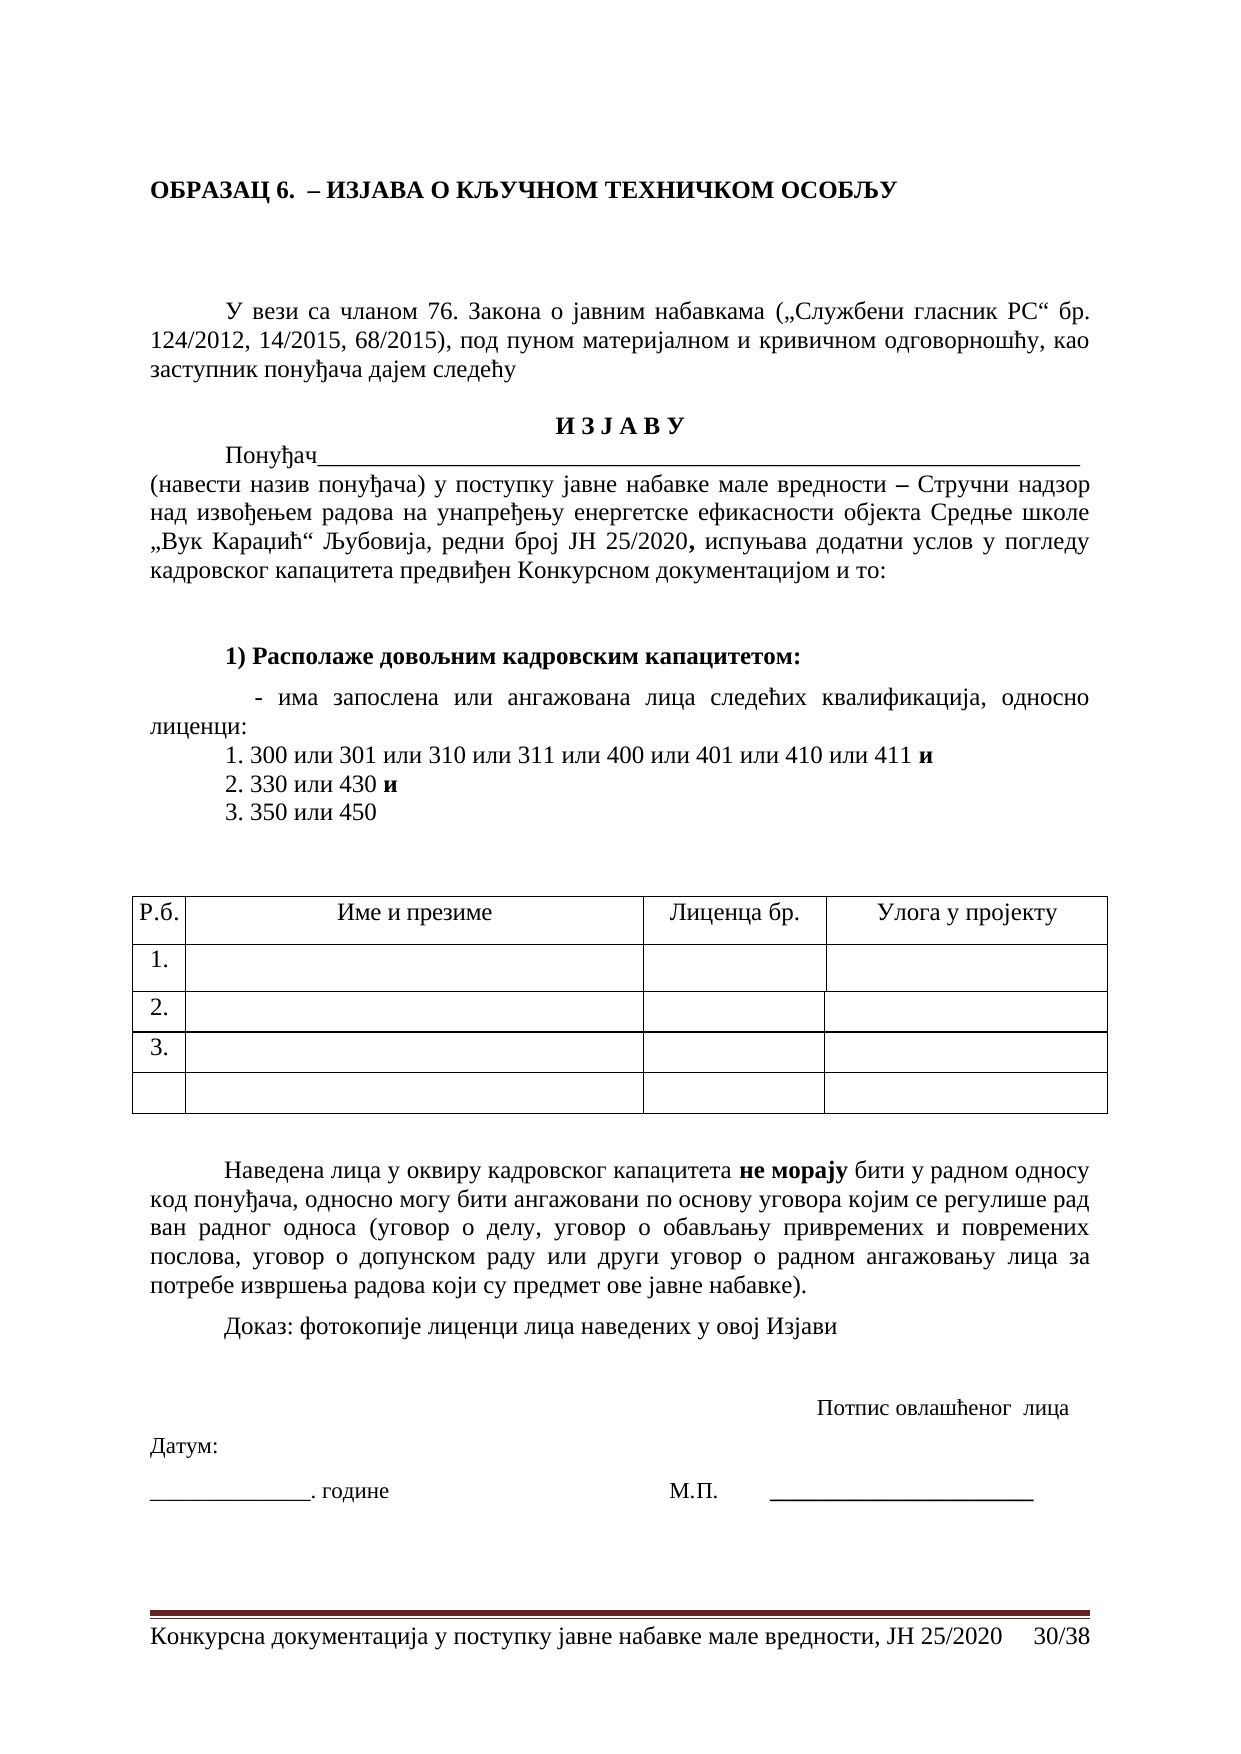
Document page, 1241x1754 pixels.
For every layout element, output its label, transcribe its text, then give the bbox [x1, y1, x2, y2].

text ______________. године M.П. _______________________ [150, 1478, 1090, 1504]
table_cell [644, 1033, 824, 1072]
table_cell [186, 992, 643, 1031]
text 2. 330 или 430 и [150, 769, 1090, 797]
subtitle ОБРАЗАЦ 6. – ИЗЈАВА О КЉУЧНОМ ТЕХНИЧКОМ ОСОБЉУ [150, 175, 1090, 204]
text 3. 350 или 450 [150, 797, 1090, 826]
table_header Лиценца бр. [644, 897, 826, 943]
text Потпис овлашћеног лица [150, 1394, 1083, 1420]
table_cell [186, 1033, 643, 1072]
table_header Улога у пројекту [827, 897, 1107, 943]
table_cell [825, 1073, 1107, 1113]
table_cell [644, 1073, 824, 1113]
text Наведена лица у оквиру кадровског капацитета не морају бити у радном односу код понуђача, односно могу бити ангажовани по основу уговора којим се регулише рад ван радног односа (уговор о делу, уговор о обављању привремених и повремених послова, уговор о допунском раду или други уговор о радном ангажовању лица за потребе извршења радова који су предмет ове јавне набавке). [150, 1155, 1090, 1299]
text У вези са чланом 76. Закона о јавним набавкама („Службени гласник РС“ бр. 124/2012, 14/2015, 68/2015), под пуном материјалном и кривичном одговорношћу, као заступник понуђача дајем следећу [150, 296, 1090, 382]
table_cell 3. [133, 1033, 185, 1072]
text Доказ: фотокопије лиценци лица наведених у овој Изјави [150, 1311, 1090, 1340]
table_cell [186, 1073, 643, 1113]
table_cell [186, 945, 643, 991]
table_cell 2. [133, 992, 185, 1031]
table_cell [644, 992, 824, 1031]
text - има запослена или ангажована лица следећих квалификација, односно лиценци: [150, 682, 1090, 740]
table_cell 1. [133, 945, 185, 991]
table_cell [644, 945, 826, 991]
table_header Р.б. [133, 897, 185, 943]
table_cell [825, 1033, 1107, 1072]
table_cell [825, 992, 1107, 1031]
text 1) Располаже довољним кадровским капацитетом: [150, 641, 1090, 670]
text И З Ј А В У [150, 411, 1090, 440]
table_cell [133, 1073, 185, 1113]
text Датум: [150, 1432, 1090, 1458]
table_cell [827, 945, 1107, 991]
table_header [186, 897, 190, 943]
text 1. 300 или 301 или 310 или 311 или 400 или 401 или 410 или 411 и [150, 740, 1090, 769]
text Понуђач_____________________________________________________________ (навести назив понуђача) у поступку јавне набавке мале вредности – Стручни надзор над извођењем радова на унапређењу енергетске ефикасности објекта Средње школе „Вук Караџић“ Љубовија, редни број ЈН 25/2020, испуњава додатни услов у погледу кадровског капацитета предвиђен Конкурсном документацијом и то: [150, 440, 1090, 584]
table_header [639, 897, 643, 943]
